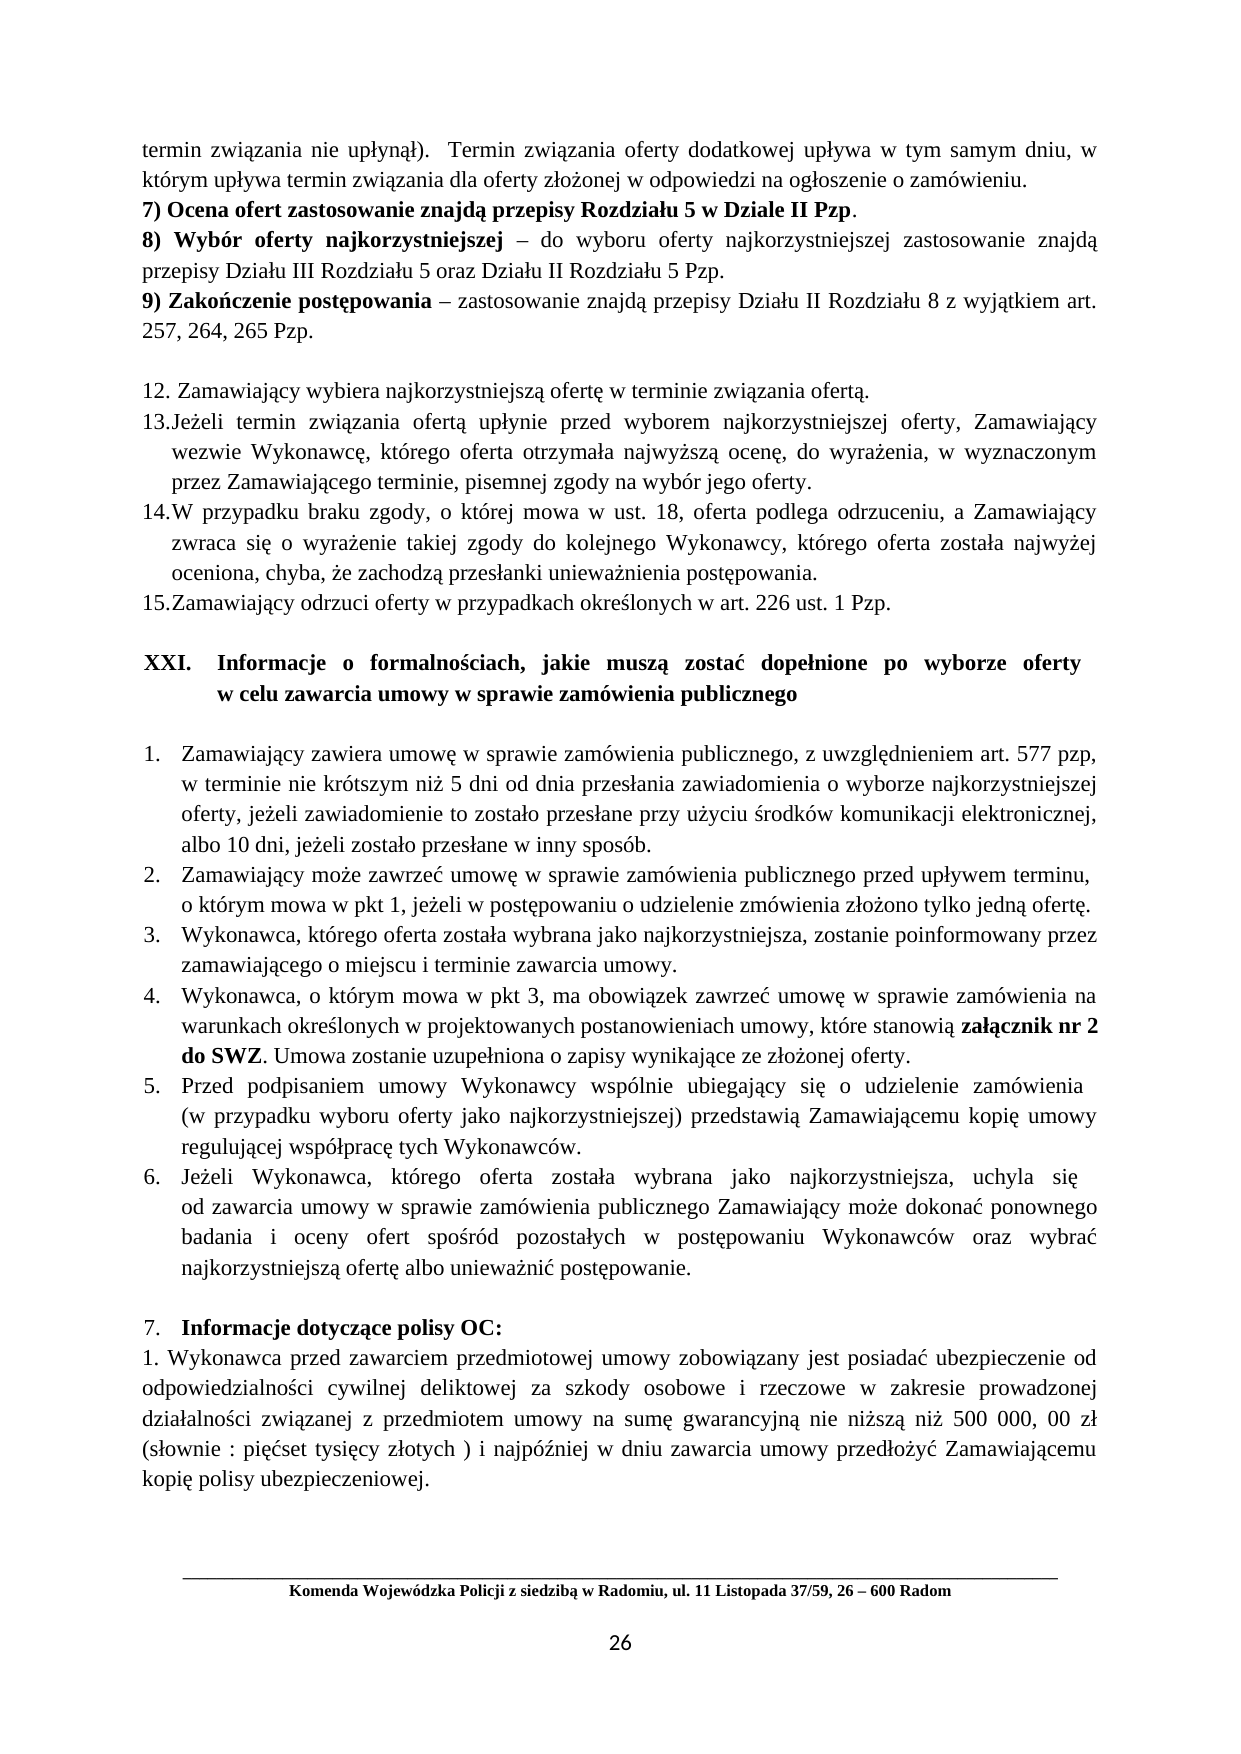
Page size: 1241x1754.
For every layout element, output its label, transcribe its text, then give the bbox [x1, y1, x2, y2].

list Wykonawca, którego oferta została wybrana jako najkorzystniejsza, zostanie poinformowany przez zamawiającego o miejscu i terminie zawarcia umowy. [143, 921, 1098, 978]
list Zamawiający odrzuci oferty w przypadkach określonych w art. 226 ust. 1 Pzp. [142, 589, 1098, 615]
text 9) Zakończenie postępowania – zastosowanie znajdą przepisy Działu II Rozdziału 8 z wyjątkiem art. 257, 264, 265 Pzp. [142, 287, 1098, 343]
text 8) Wybór oferty najkorzystniejszej – do wyboru oferty najkorzystniejszej zastosowanie znajdą przepisy Działu III Rozdziału 5 oraz Działu II Rozdziału 5 Pzp. [142, 226, 1098, 283]
list Informacje o formalnościach, jakie muszą zostać dopełnione po wyborze oferty w celu zawarcia umowy w sprawie zamówienia publicznego [191, 649, 1098, 706]
list Zamawiający wybiera najkorzystniejszą ofertę w terminie związania ofertą. [142, 377, 1098, 404]
list W przypadku braku zgody, o której mowa w ust. 18, oferta podlega odrzuceniu, a Zamawiający zwraca się o wyrażenie takiej zgody do kolejnego Wykonawcy, którego oferta została najwyżej oceniona, chyba, że zachodzą przesłanki unieważnienia postępowania. [142, 498, 1098, 585]
list 1. Wykonawca przed zawarciem przedmiotowej umowy zobowiązany jest posiadać ubezpieczenie od odpowiedzialności cywilnej deliktowej za szkody osobowe i rzeczowe w zakresie prowadzonej działalności związanej z przedmiotem umowy na sumę gwarancyjną nie niższą niż 500 000, 00 zł (słownie : pięćset tysięcy złotych ) i najpóźniej w dniu zawarcia umowy przedłożyć Zamawiającemu kopię polisy ubezpieczeniowej. [142, 1344, 1098, 1491]
list Przed podpisaniem umowy Wykonawcy wspólnie ubiegający się o udzielenie zamówienia (w przypadku wyboru oferty jako najkorzystniejszej) przedstawią Zamawiającemu kopię umowy regulującej współpracę tych Wykonawców. [143, 1072, 1098, 1159]
list Informacje dotyczące polisy OC: [143, 1314, 1098, 1340]
list Zamawiający może zawrzeć umowę w sprawie zamówienia publicznego przed upływem terminu, o którym mowa w pkt 1, jeżeli w postępowaniu o udzielenie zmówienia złożono tylko jedną ofertę. [143, 861, 1098, 917]
list Zamawiający zawiera umowę w sprawie zamówienia publicznego, z uwzględnieniem art. 577 pzp, w terminie nie krótszym niż 5 dni od dnia przesłania zawiadomienia o wyborze najkorzystniejszej oferty, jeżeli zawiadomienie to zostało przesłane przy użyciu środków komunikacji elektronicznej, albo 10 dni, jeżeli zostało przesłane w inny sposób. [143, 740, 1098, 857]
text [142, 136, 1098, 192]
list Jeżeli termin związania ofertą upłynie przed wyborem najkorzystniejszej oferty, Zamawiający wezwie Wykonawcę, którego oferta otrzymała najwyższą ocenę, do wyrażenia, w wyznaczonym przez Zamawiającego terminie, pisemnej zgody na wybór jego oferty. [142, 408, 1098, 494]
list Wykonawca, o którym mowa w pkt 3, ma obowiązek zawrzeć umowę w sprawie zamówienia na warunkach określonych w projektowanych postanowieniach umowy, które stanowią załącznik nr 2 do SWZ. Umowa zostanie uzupełniona o zapisy wynikające ze złożonej oferty. [143, 982, 1098, 1068]
list Jeżeli Wykonawca, którego oferta została wybrana jako najkorzystniejsza, uchyla się od zawarcia umowy w sprawie zamówienia publicznego Zamawiający może dokonać ponownego badania i oceny ofert spośród pozostałych w postępowaniu Wykonawców oraz wybrać najkorzystniejszą ofertę albo unieważnić postępowanie. [143, 1163, 1098, 1280]
text 7) Ocena ofert zastosowanie znajdą przepisy Rozdziału 5 w Dziale II Pzp. [142, 196, 1098, 223]
